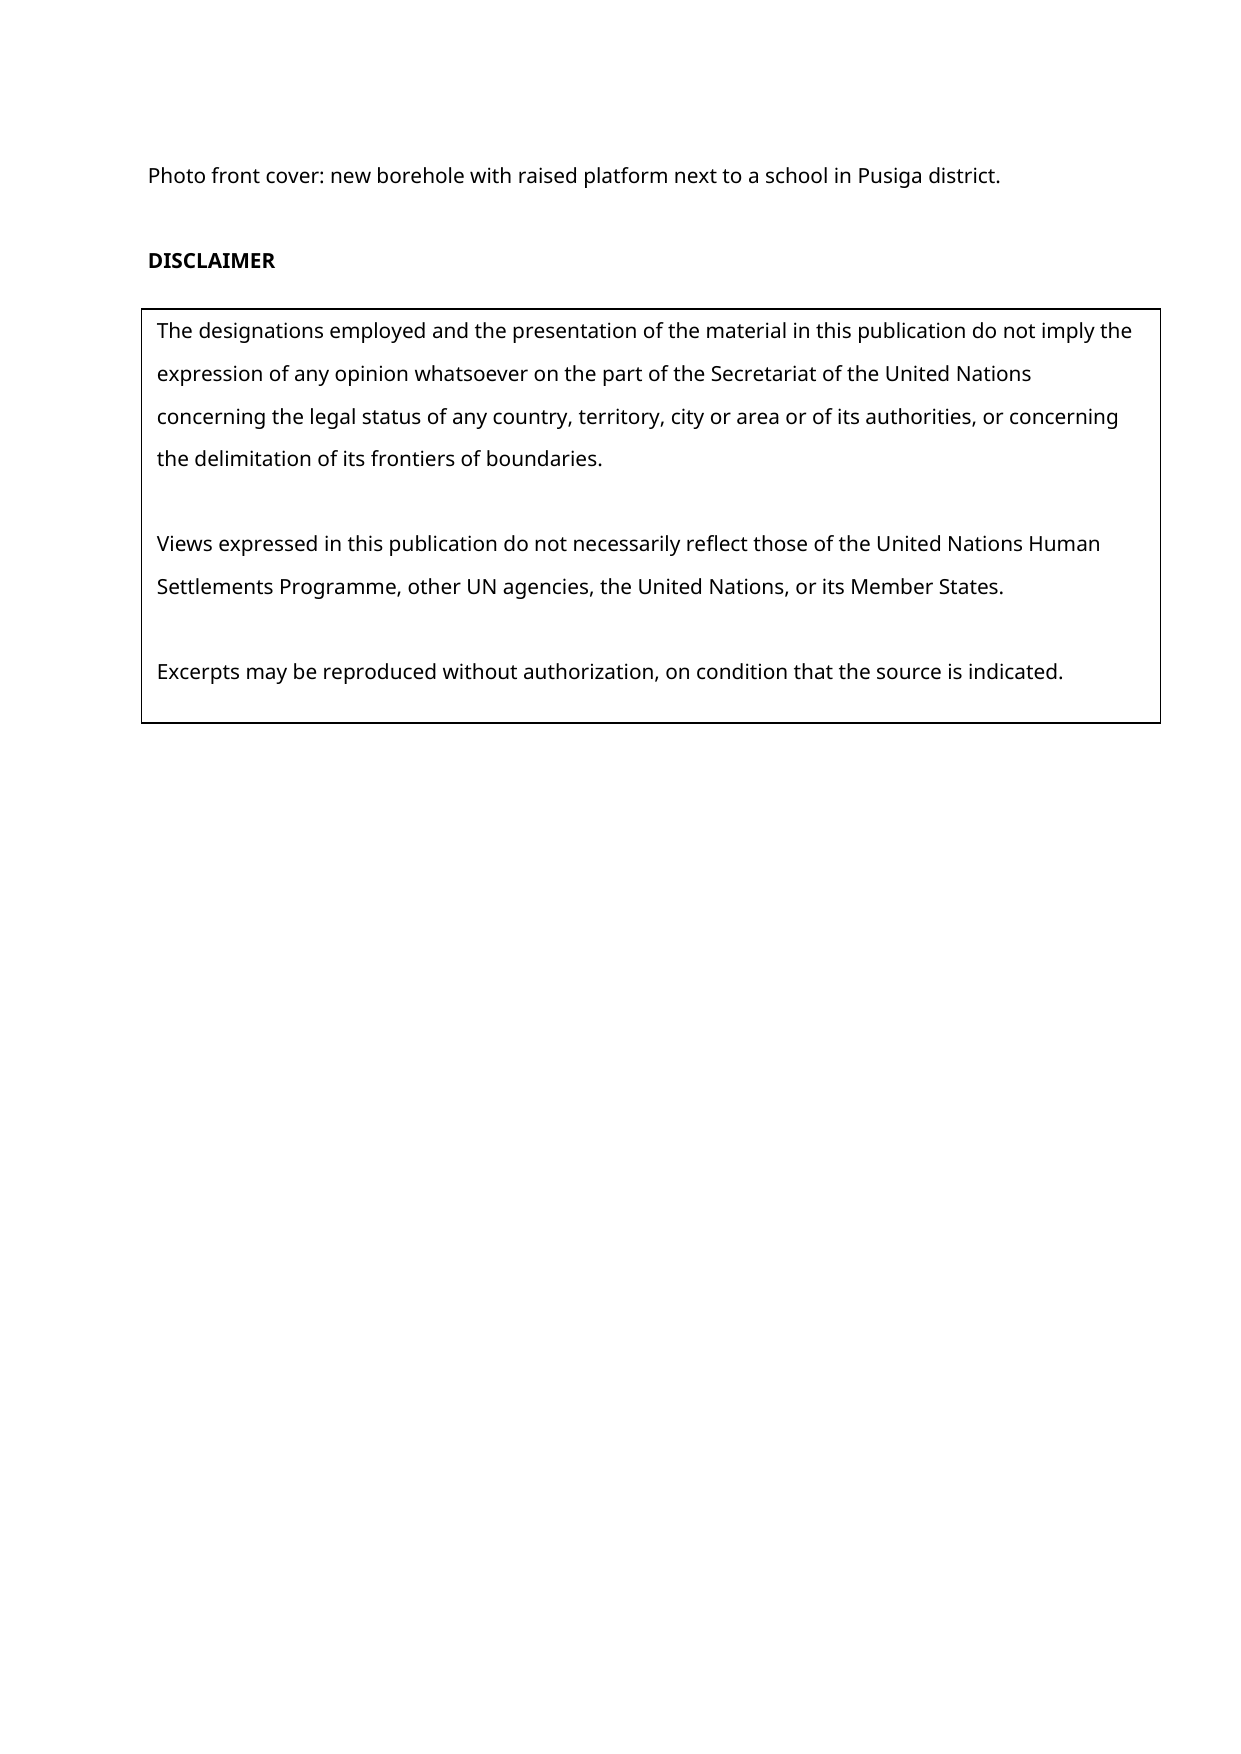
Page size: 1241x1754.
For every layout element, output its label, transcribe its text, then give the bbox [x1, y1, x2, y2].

text Photo front cover: new borehole with raised platform next to a school in Pusiga district. [148, 161, 1092, 189]
text DISCLAIMER [148, 246, 1092, 274]
